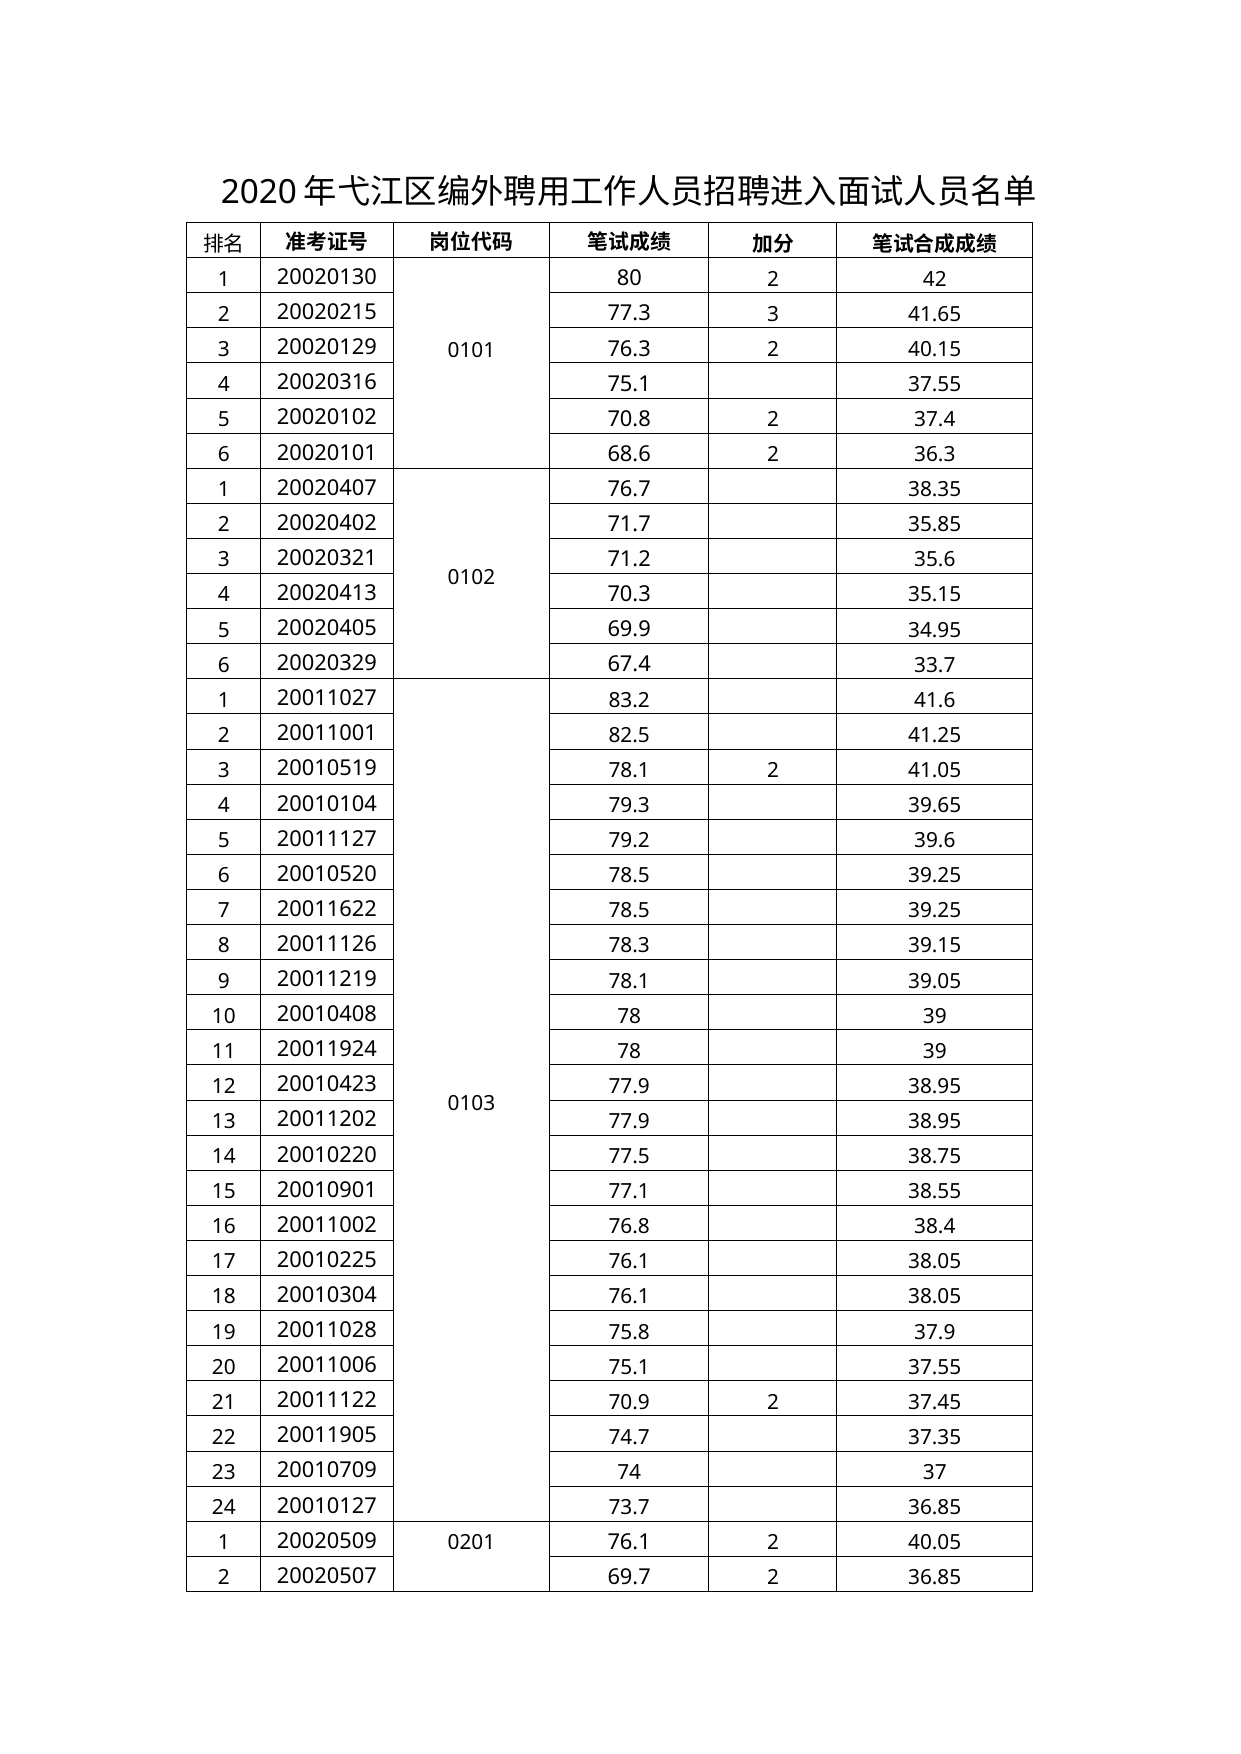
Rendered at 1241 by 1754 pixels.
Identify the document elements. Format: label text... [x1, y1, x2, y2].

table_cell [709, 890, 836, 924]
table_cell 2 [709, 328, 836, 362]
table_cell 20010709 [261, 1452, 393, 1486]
table_cell 16 [187, 1206, 260, 1240]
table_cell 37.4 [837, 399, 1032, 432]
table_cell 41.6 [837, 679, 1032, 713]
table_cell 39.25 [837, 855, 1032, 889]
table_cell 35.6 [837, 539, 1032, 573]
table_cell [709, 925, 836, 959]
table_cell 24 [187, 1487, 260, 1521]
table_cell 38.95 [837, 1101, 1032, 1134]
table_cell 74 [550, 1452, 708, 1486]
table_cell 74.7 [550, 1416, 708, 1451]
table_cell 20 [187, 1346, 260, 1380]
table_cell 20011002 [261, 1206, 393, 1240]
table_cell [709, 1416, 836, 1451]
table_cell 75.1 [550, 363, 708, 397]
table_cell 20011006 [261, 1346, 393, 1380]
table_cell 20020316 [261, 363, 393, 397]
table_cell [709, 539, 836, 573]
table_cell 79.3 [550, 785, 708, 819]
table_cell 39.65 [837, 785, 1032, 819]
table_cell 39.6 [837, 820, 1032, 854]
table_cell 20011219 [261, 960, 393, 994]
table_cell 39.05 [837, 960, 1032, 994]
table_cell 20020321 [261, 539, 393, 573]
table_cell [709, 363, 836, 397]
table_cell 70.8 [550, 399, 708, 432]
table_cell [709, 574, 836, 608]
table_cell 41.05 [837, 750, 1032, 783]
table_cell 20010423 [261, 1065, 393, 1099]
table_cell 68.6 [550, 434, 708, 468]
table_cell 20010520 [261, 855, 393, 889]
table_cell 20010220 [261, 1136, 393, 1170]
table_cell 14 [187, 1136, 260, 1170]
table_cell [709, 469, 836, 503]
table_cell 1 [187, 679, 260, 713]
table_cell [709, 960, 836, 994]
table_header 笔试合成成绩 [837, 223, 1032, 257]
table_cell [709, 609, 836, 643]
table_cell 75.8 [550, 1311, 708, 1345]
table_cell [709, 504, 836, 538]
table_cell 5 [187, 399, 260, 432]
table_cell 5 [187, 820, 260, 854]
table_cell 78 [550, 1030, 708, 1064]
table_cell 2 [187, 504, 260, 538]
text 2020年弋江区编外聘用工作人员招聘进入面试人员名单 [187, 157, 1053, 222]
table_cell [709, 1346, 836, 1380]
table_cell 20010127 [261, 1487, 393, 1521]
table_cell 4 [187, 785, 260, 819]
table_cell 77.5 [550, 1136, 708, 1170]
table_cell 20011924 [261, 1030, 393, 1064]
table_cell 39.15 [837, 925, 1032, 959]
table_cell 33.7 [837, 644, 1032, 678]
table_cell 3 [709, 293, 836, 327]
table_cell 20020407 [261, 469, 393, 503]
table_cell 21 [187, 1381, 260, 1415]
table_cell [709, 644, 836, 678]
table_cell 6 [187, 855, 260, 889]
table_cell 15 [187, 1171, 260, 1205]
table_cell 20011028 [261, 1311, 393, 1345]
table_cell 20020130 [261, 258, 393, 292]
table_cell 76.1 [550, 1276, 708, 1310]
table_cell [709, 855, 836, 889]
table_cell [709, 785, 836, 819]
table_cell 7 [187, 890, 260, 924]
table_cell [709, 1171, 836, 1205]
table_cell 36.3 [837, 434, 1032, 468]
table_cell 38.75 [837, 1136, 1032, 1170]
table_cell 10 [187, 995, 260, 1029]
table_cell 77.1 [550, 1171, 708, 1205]
table_cell 39.25 [837, 890, 1032, 924]
table_cell 20020102 [261, 399, 393, 432]
table_cell 2 [187, 714, 260, 748]
table_cell 78.1 [550, 750, 708, 783]
table_cell 20010901 [261, 1171, 393, 1205]
table_cell 20020215 [261, 293, 393, 327]
table_header 岗位代码 [394, 223, 549, 257]
table_cell 2 [709, 750, 836, 783]
table_cell 76.1 [550, 1522, 708, 1556]
table_cell [709, 1206, 836, 1240]
table_cell 20011622 [261, 890, 393, 924]
table_cell 76.7 [550, 469, 708, 503]
table_cell 0102 [394, 469, 549, 678]
table_cell [709, 714, 836, 748]
table_cell 37.55 [837, 363, 1032, 397]
table_cell 20010225 [261, 1241, 393, 1275]
table_cell 4 [187, 363, 260, 397]
table_cell 20011122 [261, 1381, 393, 1415]
table_cell 8 [187, 925, 260, 959]
table_cell 2 [709, 399, 836, 432]
table_cell 20020405 [261, 609, 393, 643]
table_cell 77.3 [550, 293, 708, 327]
table_cell 41.25 [837, 714, 1032, 748]
table_cell 80 [550, 258, 708, 292]
table_cell 9 [187, 960, 260, 994]
table_cell 38.95 [837, 1065, 1032, 1099]
table_cell 34.95 [837, 609, 1032, 643]
table_cell 20020507 [261, 1557, 393, 1591]
table_cell 20011905 [261, 1416, 393, 1451]
table_cell 38.05 [837, 1276, 1032, 1310]
table_cell 82.5 [550, 714, 708, 748]
table_header 笔试成绩 [550, 223, 708, 257]
table_cell 20020129 [261, 328, 393, 362]
table_cell 78.1 [550, 960, 708, 994]
table_cell 20020402 [261, 504, 393, 538]
table_cell 77.9 [550, 1065, 708, 1099]
table_cell 2 [709, 258, 836, 292]
table_cell 20020329 [261, 644, 393, 678]
table_cell 0101 [394, 258, 549, 468]
table_cell [709, 995, 836, 1029]
table_cell 83.2 [550, 679, 708, 713]
table_cell [709, 1030, 836, 1064]
table_cell 11 [187, 1030, 260, 1064]
table_cell 13 [187, 1101, 260, 1134]
table_cell [709, 820, 836, 854]
table_header 排名 [187, 223, 260, 257]
table_cell 19 [187, 1311, 260, 1345]
table_cell 3 [187, 328, 260, 362]
table_cell 2 [709, 1557, 836, 1591]
table_cell [709, 1241, 836, 1275]
table_cell 38.05 [837, 1241, 1032, 1275]
table_cell 20010104 [261, 785, 393, 819]
table_cell 2 [709, 1522, 836, 1556]
table_cell 37.55 [837, 1346, 1032, 1380]
table_cell 40.05 [837, 1522, 1032, 1556]
table_header 准考证号 [261, 223, 393, 257]
table_cell [709, 1276, 836, 1310]
table_cell 20011027 [261, 679, 393, 713]
table_cell 42 [837, 258, 1032, 292]
table_cell 2 [187, 1557, 260, 1591]
table_cell 41.65 [837, 293, 1032, 327]
table_cell 77.9 [550, 1101, 708, 1134]
table_cell 78.5 [550, 855, 708, 889]
table_cell 36.85 [837, 1557, 1032, 1591]
table_cell 6 [187, 644, 260, 678]
table_cell 0103 [394, 679, 549, 1521]
table_cell 6 [187, 434, 260, 468]
table_cell 40.15 [837, 328, 1032, 362]
table_cell 22 [187, 1416, 260, 1451]
table_cell 70.9 [550, 1381, 708, 1415]
table_cell 17 [187, 1241, 260, 1275]
table_cell 70.3 [550, 574, 708, 608]
table_cell 78.3 [550, 925, 708, 959]
table_cell 78.5 [550, 890, 708, 924]
table_cell 5 [187, 609, 260, 643]
table_cell 2 [187, 293, 260, 327]
table_cell 18 [187, 1276, 260, 1310]
table_cell [709, 1452, 836, 1486]
table_cell 78 [550, 995, 708, 1029]
table_cell 3 [187, 750, 260, 783]
table_cell 37.45 [837, 1381, 1032, 1415]
table_cell 12 [187, 1065, 260, 1099]
table_cell 35.85 [837, 504, 1032, 538]
table_cell 79.2 [550, 820, 708, 854]
table_cell 20011202 [261, 1101, 393, 1134]
table_cell 38.55 [837, 1171, 1032, 1205]
table_cell 38.35 [837, 469, 1032, 503]
table_cell 38.4 [837, 1206, 1032, 1240]
table_cell 4 [187, 574, 260, 608]
table_cell 37.35 [837, 1416, 1032, 1451]
table_cell 2 [709, 1381, 836, 1415]
table_cell 76.8 [550, 1206, 708, 1240]
table_cell 20011126 [261, 925, 393, 959]
table_cell 3 [187, 539, 260, 573]
table_cell 39 [837, 1030, 1032, 1064]
table_cell 67.4 [550, 644, 708, 678]
table_cell 20010408 [261, 995, 393, 1029]
table_cell 76.3 [550, 328, 708, 362]
table_cell 35.15 [837, 574, 1032, 608]
table_cell 1 [187, 258, 260, 292]
table_cell 71.2 [550, 539, 708, 573]
table_cell 20010519 [261, 750, 393, 783]
table_cell 20020509 [261, 1522, 393, 1556]
table_cell 76.1 [550, 1241, 708, 1275]
table_cell [709, 1065, 836, 1099]
table_cell 1 [187, 469, 260, 503]
table_cell 69.9 [550, 609, 708, 643]
table_cell 39 [837, 995, 1032, 1029]
table_cell 73.7 [550, 1487, 708, 1521]
table_cell 36.85 [837, 1487, 1032, 1521]
table_cell [709, 679, 836, 713]
table_header 加分 [709, 223, 836, 257]
table_cell 20020101 [261, 434, 393, 468]
table_cell 71.7 [550, 504, 708, 538]
table_cell 2 [709, 434, 836, 468]
table_cell 20020413 [261, 574, 393, 608]
table_cell [709, 1101, 836, 1134]
table_cell 20011127 [261, 820, 393, 854]
table_cell 1 [187, 1522, 260, 1556]
table_cell 69.7 [550, 1557, 708, 1591]
table_cell 37.9 [837, 1311, 1032, 1345]
table_cell [709, 1487, 836, 1521]
table_cell 37 [837, 1452, 1032, 1486]
table_cell 75.1 [550, 1346, 708, 1380]
table_cell 0201 [394, 1522, 549, 1591]
table_cell 20011001 [261, 714, 393, 748]
table_cell [709, 1136, 836, 1170]
table_cell 23 [187, 1452, 260, 1486]
table_cell [709, 1311, 836, 1345]
table_cell 20010304 [261, 1276, 393, 1310]
